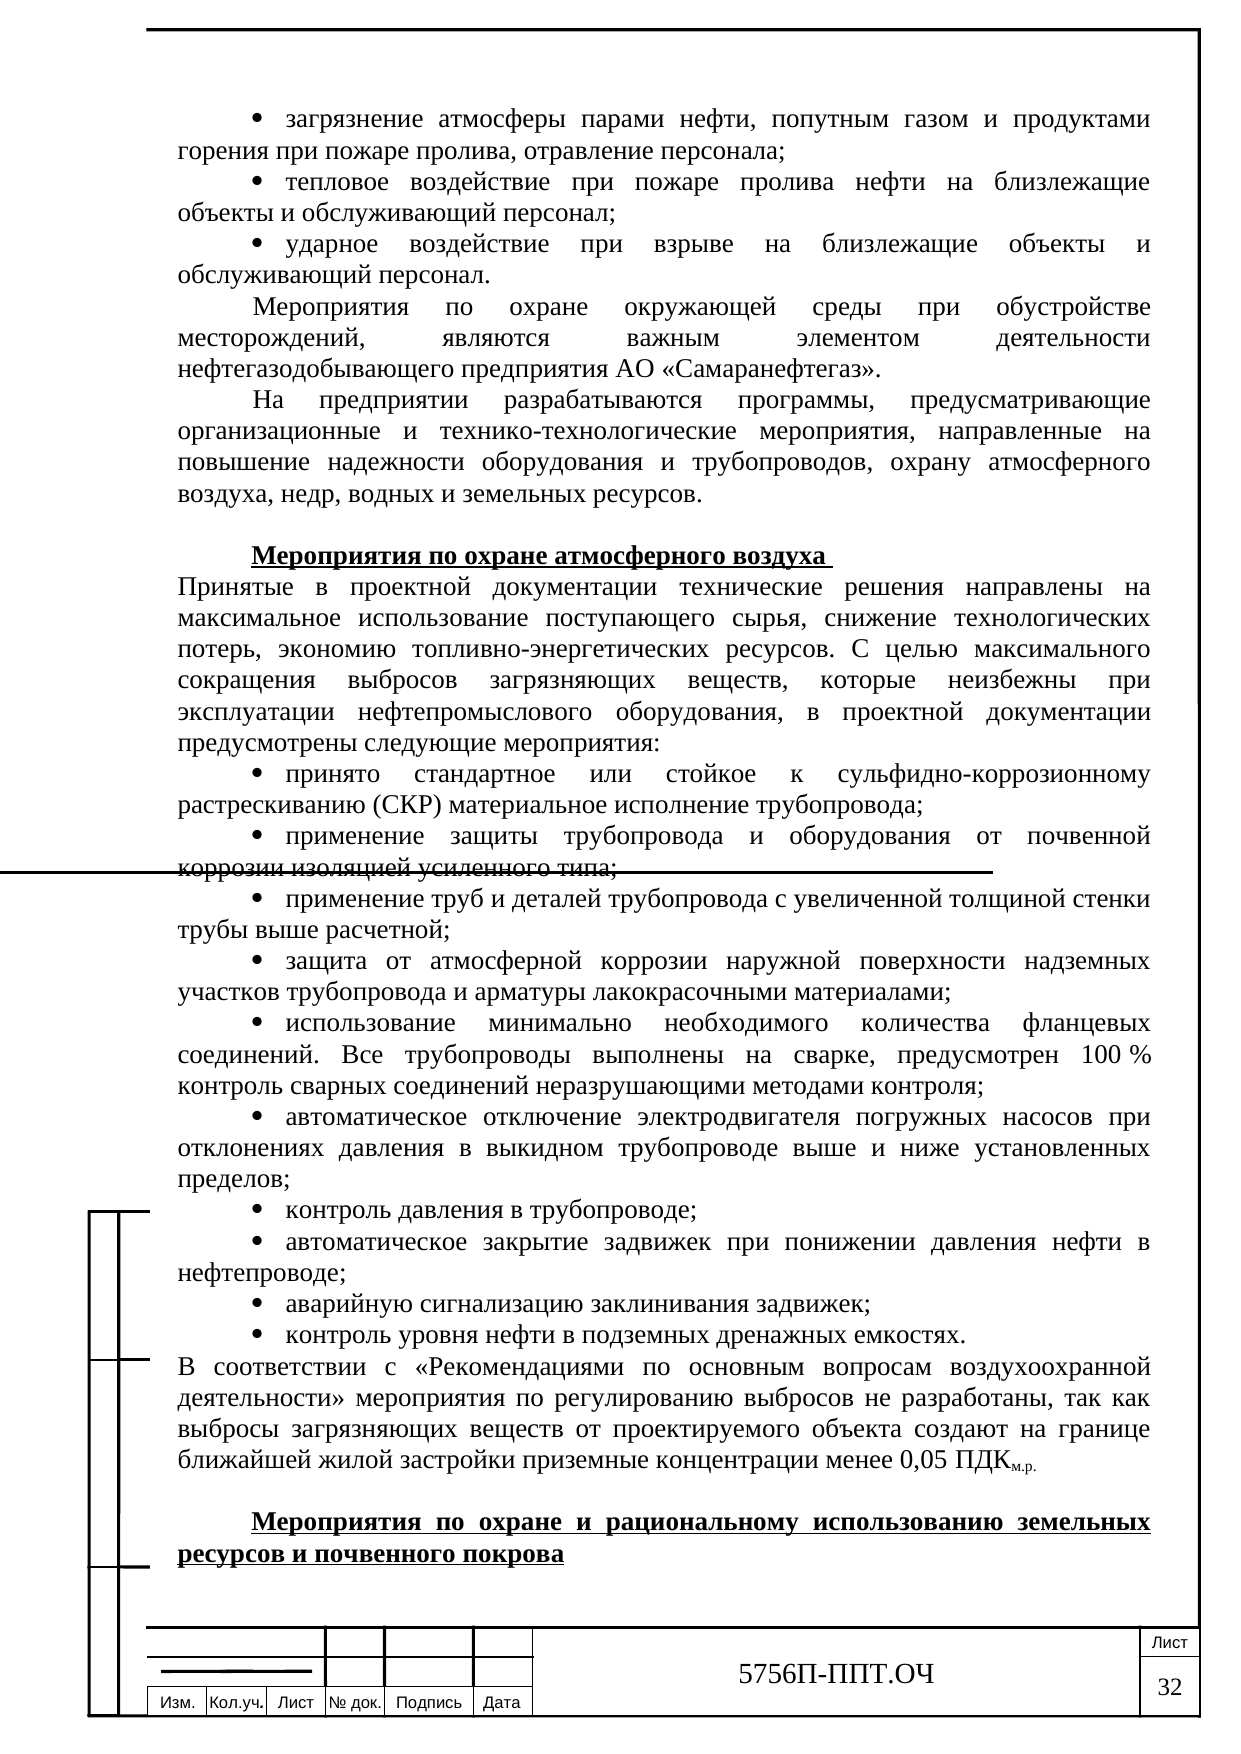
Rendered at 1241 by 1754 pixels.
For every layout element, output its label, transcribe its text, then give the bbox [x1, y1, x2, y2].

text Мероприятия по охране и рациональному использованию земельных ресурсов и почвенного покрова [177, 1225, 1152, 1287]
list перед началом строительно-монтажных работ после оформления отвода земельных участков выполняются работы по подготовке территории. Инженерная подготовка земельного участка заключается в снятии и хранение во временных отвалах плодородного слоя почвы, отводе дождевых вод по спланированной территории за пределы площадки; [177, 1381, 1146, 1536]
text контроль давления в трубопроводе; [177, 913, 1152, 944]
text защита от атмосферной коррозии наружной поверхности надземных участков трубопровода и арматуры лакокрасочными материалами; [177, 663, 1152, 726]
text аварийную сигнализацию заклинивания задвижек; [177, 1007, 1152, 1038]
text использование минимально необходимого количества фланцевых соединений. Все трубопроводы выполнены на сварке, предусмотрен 100 % контроль сварных соединений неразрушающими методами контроля; [177, 726, 1152, 819]
text контроль уровня нефти в подземных дренажных емкостях. [177, 1038, 1152, 1069]
text принято стандартное или стойкое к сульфидно-коррозионному растрескиванию (СКР) материальное исполнение трубопровода; [177, 476, 1152, 539]
text применение защиты трубопровода и оборудования от почвенной коррозии изоляцией усиленного типа; [177, 539, 1152, 601]
text применение труб и деталей трубопровода с увеличенной толщиной стенки трубы выше расчетной; [177, 601, 1152, 663]
text Принятые в проектной документации технические решения направлены на максимальное использование поступающего сырья, снижение технологических потерь, экономию топливно-энергетических ресурсов. С целью максимального сокращения выбросов загрязняющих веществ, которые неизбежны при эксплуатации нефтепромыслового оборудования, в проектной документации предусмотрены следующие мероприятия: [177, 289, 1152, 476]
text Мероприятия по охране атмосферного воздуха [177, 258, 1152, 289]
text автоматическое отключение электродвигателя погружных насосов при отклонениях давления в выкидном трубопроводе выше и ниже установленных пределов; [177, 819, 1152, 913]
text На предприятии разрабатываются программы, предусматривающие организационные и технико-технологические мероприятия, направленные на повышение надежности оборудования и трубопроводов, охрану атмосферного воздуха, недр, водных и земельных ресурсов. [177, 103, 1152, 227]
text С целью защиты почв от загрязнения при проведении строительно-монтажных работ проектной документацией предусмотрены следующие мероприятия: [177, 1287, 1152, 1381]
text автоматическое закрытие задвижек при понижении давления нефти в нефтепроводе; [177, 944, 1152, 1007]
text В соответствии с «Рекомендациями по основным вопросам воздухоохранной деятельности» мероприятия по регулированию выбросов не разработаны, так как выбросы загрязняющих веществ от проектируемого объекта создают на границе ближайшей жилой застройки приземные концентрации менее 0,05 ПДКм.р. [177, 1069, 1152, 1194]
